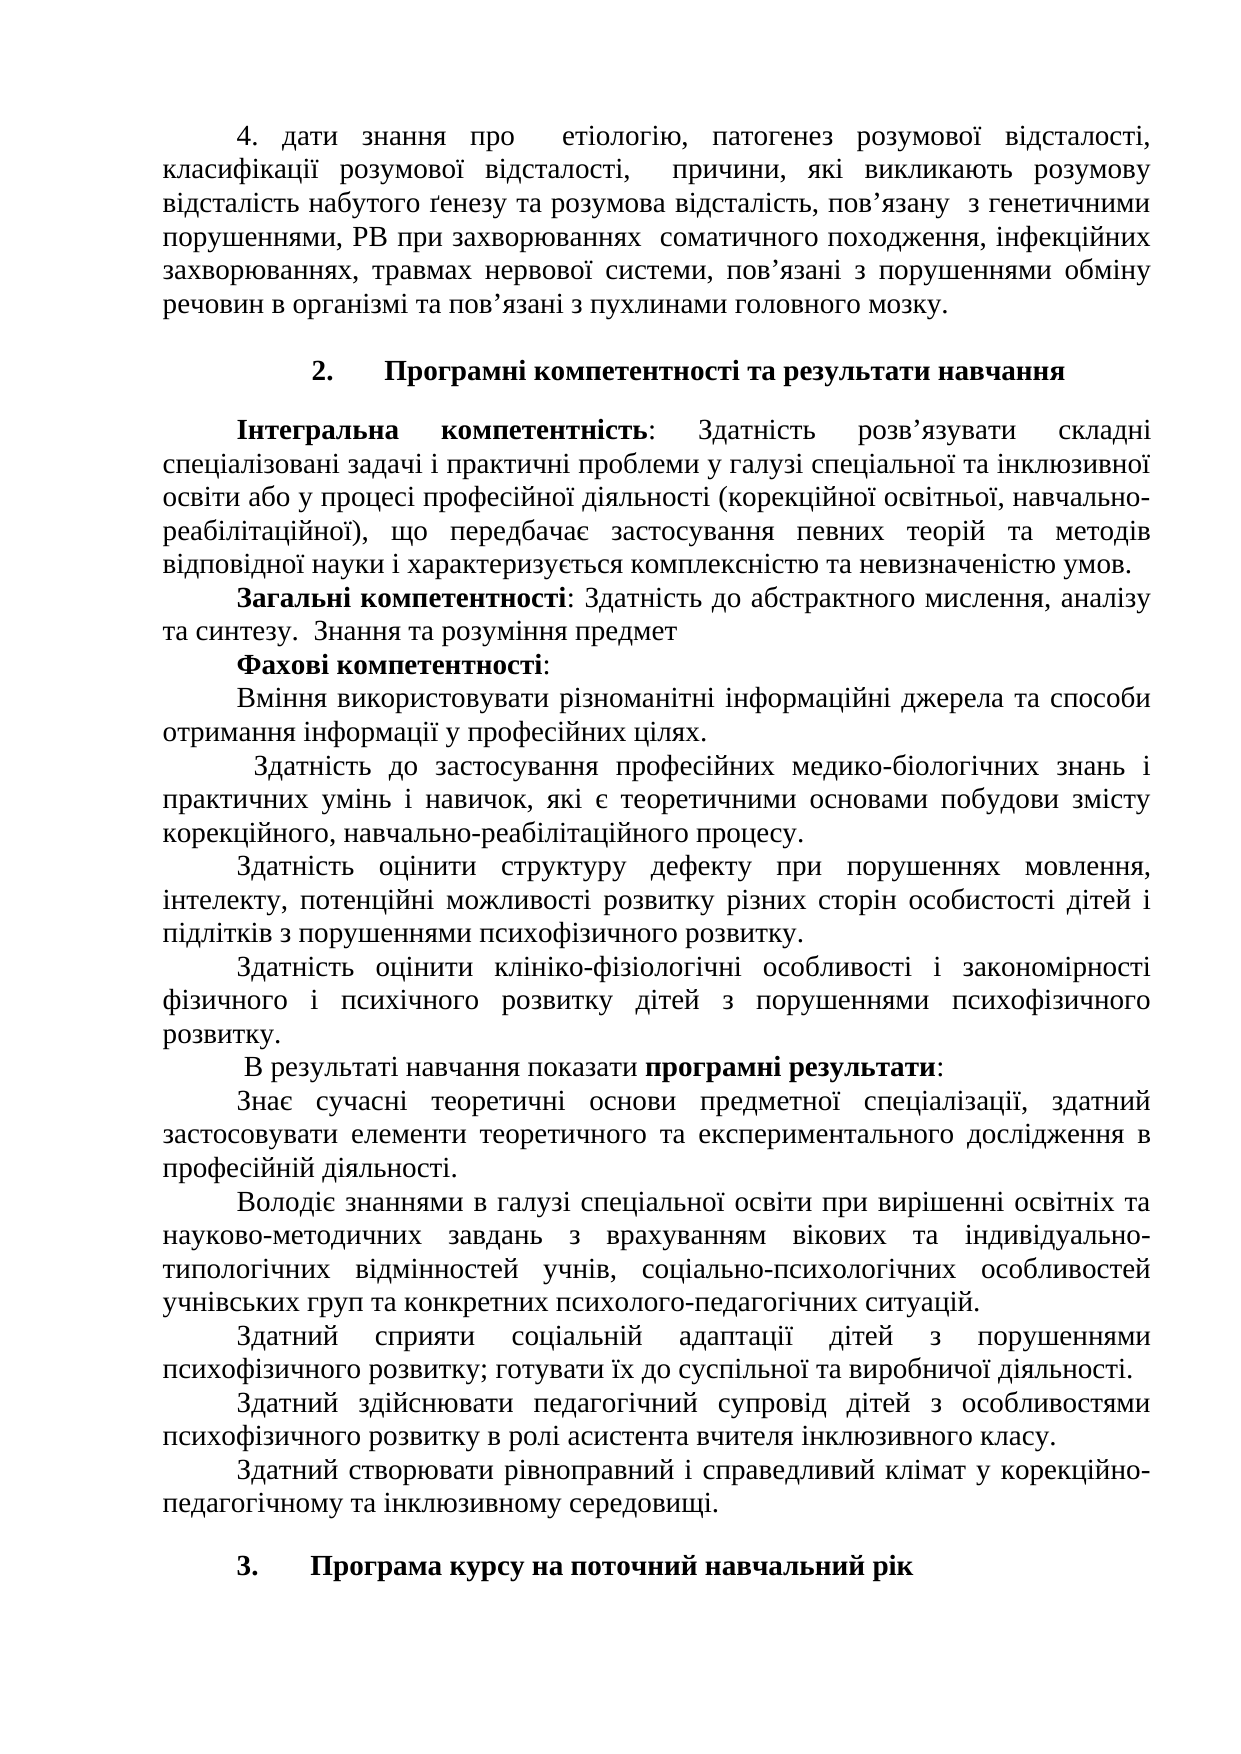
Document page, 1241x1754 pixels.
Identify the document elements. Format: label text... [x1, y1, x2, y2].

text Знає сучасні теоретичні основи предметної спеціалізації, здатний застосовувати елементи теоретичного та експериментального дослідження в професійній діяльності. [162, 1083, 1152, 1184]
text Здатний сприяти соціальній адаптації дітей з порушеннями психофізичного розвитку; готувати їх до суспільної та виробничої діяльності. [162, 1318, 1152, 1385]
text Здатність до застосування професійних медико-біологічних знань і практичних умінь і навичок, які є теоретичними основами побудови змісту корекційного, навчально-реабілітаційного процесу. [162, 748, 1152, 848]
text 4. дати знання про етіологію, патогенез розумової відсталості, класифікації розумової відсталості, причини, які викликають розумову відсталість набутого ґенезу та розумова відсталість, пов’язану з генетичними порушеннями, РВ при захворюваннях соматичного походження, інфекційних захворюваннях, травмах нервової системи, пов’язані з порушеннями обміну речовин в організмі та пов’язані з пухлинами головного мозку. [162, 118, 1152, 319]
text Інтегральна компетентність: Здатність розв’язувати складні спеціалізовані задачі і практичні проблеми у галузі спеціальної та інклюзивної освіти або у процесі професійної діяльності (корекційної освітньої, навчально-реабілітаційної), що передбачає застосування певних теорій та методів відповідної науки і характеризується комплексністю та невизначеністю умов. [162, 412, 1152, 580]
text Здатність оцінити клініко-фізіологічні особливості і закономірності фізичного і психічного розвитку дітей з порушеннями психофізичного розвитку. [162, 949, 1152, 1049]
text Загальні компетентності: Здатність до абстрактного мислення, аналізу та синтезу. Знання та розуміння предмет [162, 580, 1152, 647]
text Здатність оцінити структуру дефекту при порушеннях мовлення, інтелекту, потенційні можливості розвитку різних сторін особистості дітей і підлітків з порушеннями психофізичного розвитку. [162, 848, 1152, 949]
text Здатний створювати рівноправний і справедливий клімат у корекційно-педагогічному та інклюзивному середовищі. [162, 1452, 1152, 1519]
text В результаті навчання показати програмні результати: [162, 1049, 1152, 1083]
text Володіє знаннями в галузі спеціальної освіти при вирішенні освітніх та науково-методичних завдань з врахуванням вікових та індивідуально-типологічних відмінностей учнів, соціально-психологічних особливостей учнівських груп та конкретних психолого-педагогічних ситуацій. [162, 1184, 1152, 1318]
list Програма курсу на поточний навчальний рік [162, 1548, 1152, 1581]
text Вміння використовувати різноманітні інформаційні джерела та способи отримання інформації у професійних цілях. [162, 681, 1152, 748]
list Програмні компетентності та результати навчання [237, 353, 1152, 386]
text Фахові компетентності: [162, 647, 1152, 681]
text Здатний здійснювати педагогічний супровід дітей з особливостями психофізичного розвитку в ролі асистента вчителя інклюзивного класу. [162, 1385, 1152, 1452]
